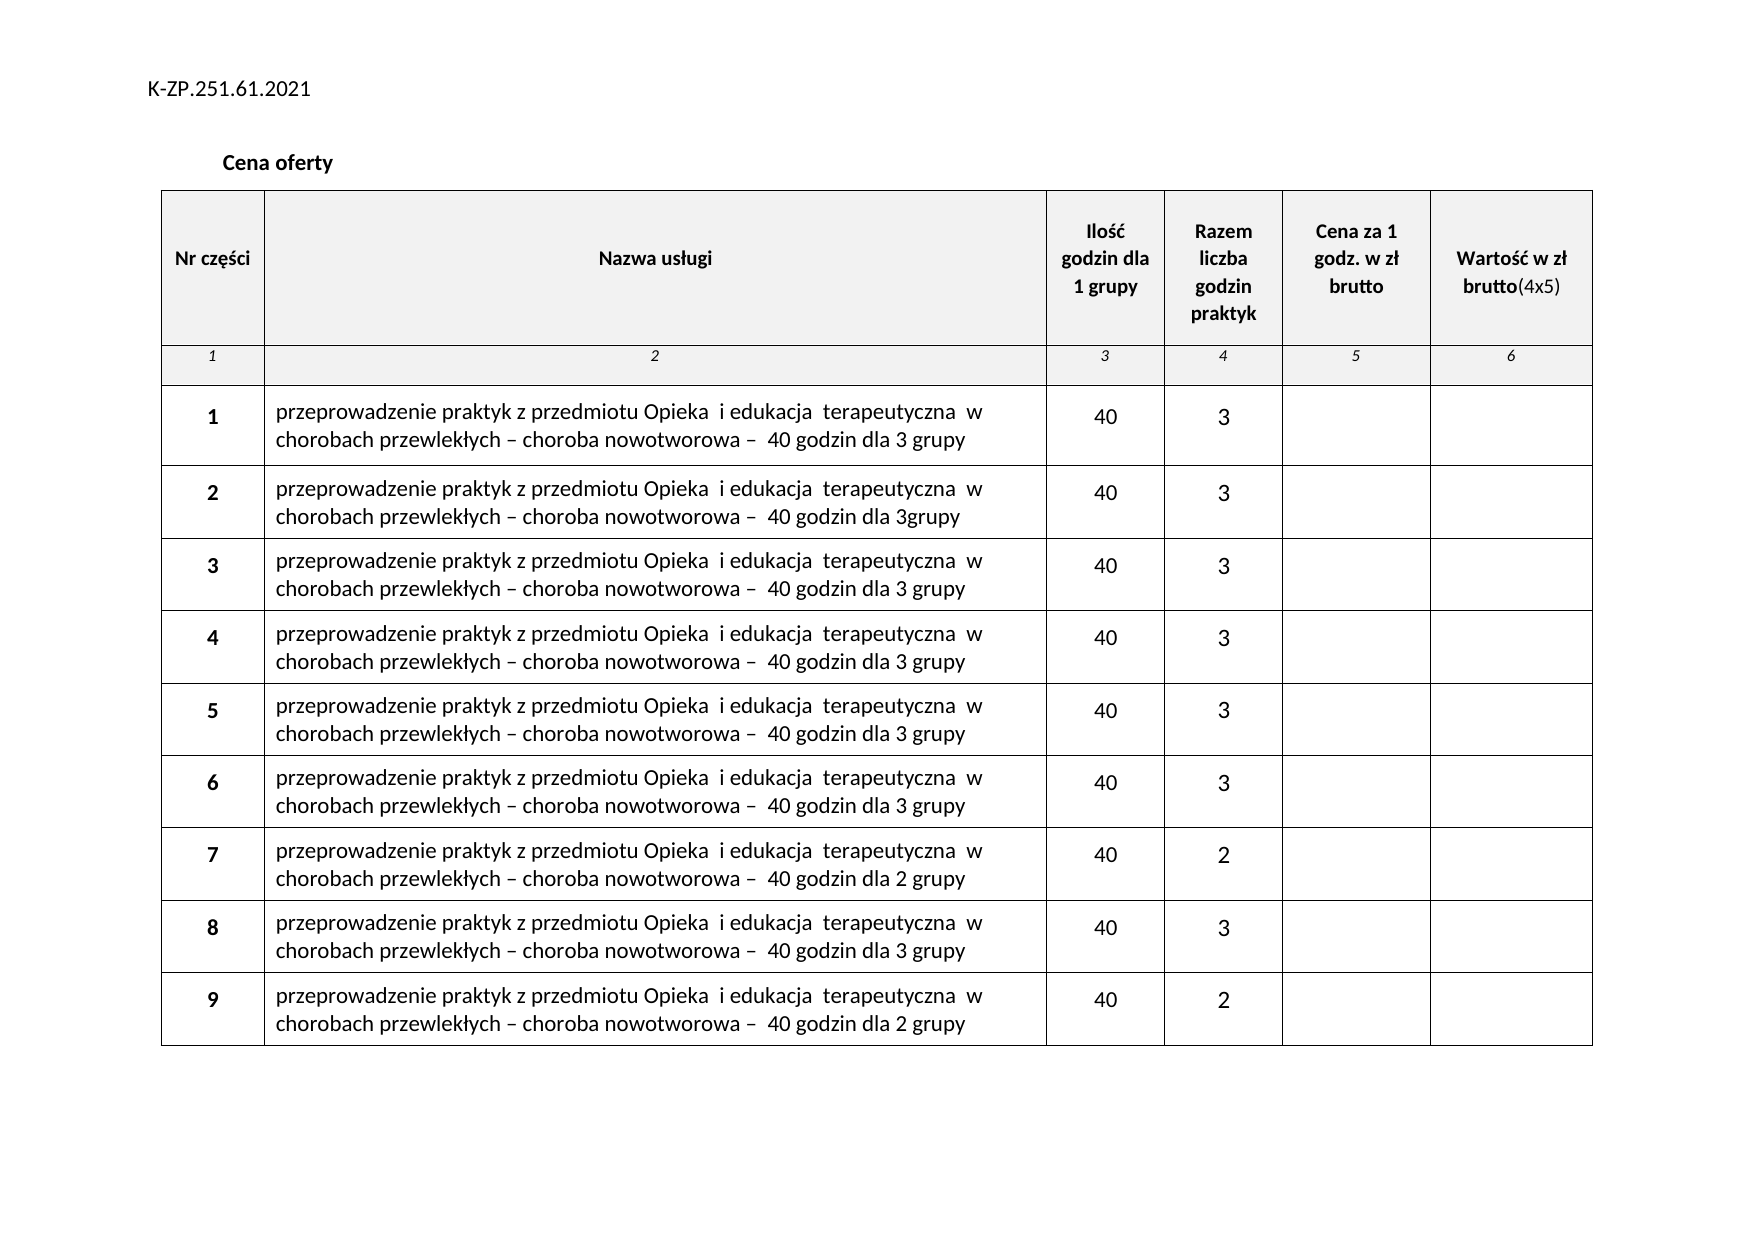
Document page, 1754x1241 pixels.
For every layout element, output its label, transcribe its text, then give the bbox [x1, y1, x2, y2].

table_cell 3 [1165, 386, 1282, 465]
table_cell 40 [1047, 386, 1164, 465]
table_cell 7 [162, 828, 264, 900]
table_cell przeprowadzenie praktyk z przedmiotu Opieka i edukacja terapeutyczna w chorobach przewlekłych – choroba nowotworowa – 40 godzin dla 2 grupy [265, 973, 1046, 1044]
table_cell 3 [1165, 466, 1282, 538]
table_cell 6 [162, 756, 264, 827]
table_cell 40 [1047, 901, 1164, 972]
table_cell przeprowadzenie praktyk z przedmiotu Opieka i edukacja terapeutyczna w chorobach przewlekłych – choroba nowotworowa – 40 godzin dla 3 grupy [265, 539, 1046, 610]
table_cell 9 [162, 973, 264, 1044]
table_cell przeprowadzenie praktyk z przedmiotu Opieka i edukacja terapeutyczna w chorobach przewlekłych – choroba nowotworowa – 40 godzin dla 3grupy [265, 466, 1046, 538]
table_cell 2 [265, 346, 1046, 384]
table_cell 40 [1047, 466, 1164, 538]
table_cell przeprowadzenie praktyk z przedmiotu Opieka i edukacja terapeutyczna w chorobach przewlekłych – choroba nowotworowa – 40 godzin dla 3 grupy [265, 684, 1046, 755]
table_cell [1283, 756, 1430, 827]
table_cell 3 [1165, 611, 1282, 682]
table_cell [1431, 756, 1592, 827]
table_cell 1 [162, 346, 264, 384]
table_cell [1431, 539, 1592, 610]
table_cell 3 [1047, 346, 1164, 384]
table_cell [1283, 973, 1430, 1044]
table_cell przeprowadzenie praktyk z przedmiotu Opieka i edukacja terapeutyczna w chorobach przewlekłych – choroba nowotworowa – 40 godzin dla 3 grupy [265, 386, 1046, 465]
table_cell [1283, 539, 1430, 610]
table_cell [1431, 828, 1592, 900]
table_cell [1283, 466, 1430, 538]
table_cell 3 [1165, 539, 1282, 610]
table_cell przeprowadzenie praktyk z przedmiotu Opieka i edukacja terapeutyczna w chorobach przewlekłych – choroba nowotworowa – 40 godzin dla 3 grupy [265, 901, 1046, 972]
table_cell przeprowadzenie praktyk z przedmiotu Opieka i edukacja terapeutyczna w chorobach przewlekłych – choroba nowotworowa – 40 godzin dla 2 grupy [265, 828, 1046, 900]
table_cell przeprowadzenie praktyk z przedmiotu Opieka i edukacja terapeutyczna w chorobach przewlekłych – choroba nowotworowa – 40 godzin dla 3 grupy [265, 611, 1046, 682]
table_cell [1431, 684, 1592, 755]
table_cell 40 [1047, 611, 1164, 682]
table_cell 4 [162, 611, 264, 682]
table_cell 4 [1165, 346, 1282, 384]
table_cell 3 [1165, 684, 1282, 755]
table_cell 5 [162, 684, 264, 755]
table_cell 2 [1165, 828, 1282, 900]
table_cell [1283, 828, 1430, 900]
table_cell [1431, 973, 1592, 1044]
table_cell przeprowadzenie praktyk z przedmiotu Opieka i edukacja terapeutyczna w chorobach przewlekłych – choroba nowotworowa – 40 godzin dla 3 grupy [265, 756, 1046, 827]
table_header Nazwa usługi [265, 191, 1046, 344]
table_cell 40 [1047, 684, 1164, 755]
table_cell [1431, 466, 1592, 538]
table_cell 40 [1047, 973, 1164, 1044]
table_cell [1431, 611, 1592, 682]
table_header Ilość godzin dla 1 grupy [1047, 191, 1164, 344]
table_header Wartość w zł brutto(4x5) [1431, 191, 1592, 344]
table_header Razem liczba godzin praktyk [1165, 191, 1282, 344]
table_cell [1283, 611, 1430, 682]
table_cell 2 [1165, 973, 1282, 1044]
table_cell 40 [1047, 756, 1164, 827]
table_cell 6 [1431, 346, 1592, 384]
table_cell [1283, 901, 1430, 972]
table_cell [1431, 901, 1592, 972]
table_cell 40 [1047, 828, 1164, 900]
table_cell 1 [162, 386, 264, 465]
list Cena oferty [223, 148, 1606, 176]
table_cell 3 [162, 539, 264, 610]
table_cell [1431, 386, 1592, 465]
table_header Nr części [162, 191, 264, 344]
table_cell 3 [1165, 901, 1282, 972]
table_cell [1283, 386, 1430, 465]
table_cell [1283, 684, 1430, 755]
table_cell 3 [1165, 756, 1282, 827]
table_cell 8 [162, 901, 264, 972]
table_cell 5 [1283, 346, 1430, 384]
table_header Cena za 1 godz. w zł brutto [1283, 191, 1430, 344]
table_cell 2 [162, 466, 264, 538]
table_cell 40 [1047, 539, 1164, 610]
